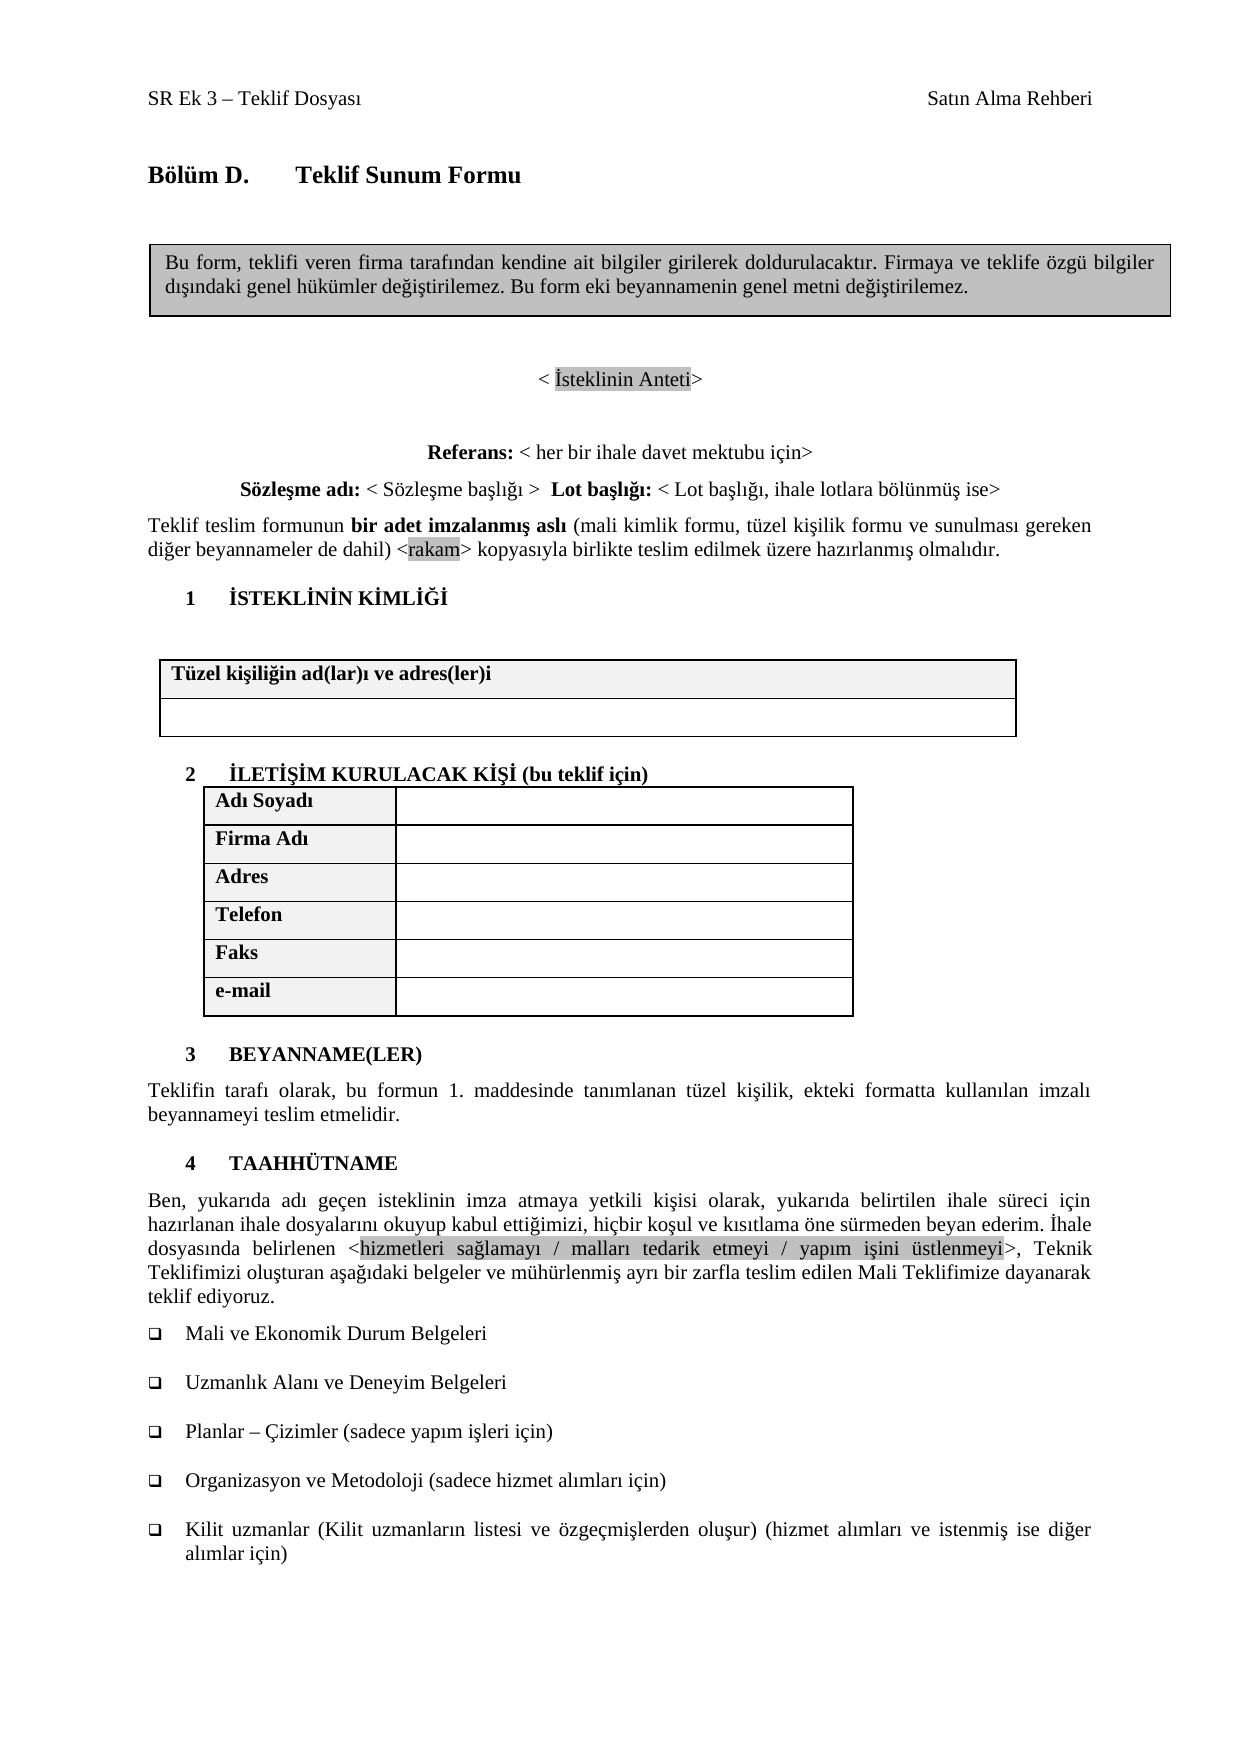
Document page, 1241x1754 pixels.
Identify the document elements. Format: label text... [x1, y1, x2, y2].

table_cell [397, 826, 852, 862]
text Ben, yukarıda adı geçen isteklinin imza atmaya yetkili kişisi olarak, yukarıda belirtilen ihale süreci için hazırlanan ihale dosyalarını okuyup kabul ettiğimizi, hiçbir koşul ve kısıtlama öne sürmeden beyan ederim. İhale dosyasında belirlenen <hizmetleri sağlamayı / malları tedarik etmeyi / yapım işini üstlenmeyi>, Teknik Teklifimizi oluşturan aşağıdaki belgeler ve mühürlenmiş ayrı bir zarfla teslim edilen Mali Teklifimize dayanarak teklif ediyoruz. [148, 1188, 1093, 1308]
table_cell [397, 902, 852, 939]
table_cell Firma Adı [205, 826, 395, 862]
table_cell [397, 978, 852, 1015]
table_cell [161, 699, 1015, 736]
table_cell Faks [205, 940, 395, 977]
list Planlar – Çizimler (sadece yapım işleri için) [148, 1419, 1093, 1443]
title < İsteklinin Anteti> [148, 367, 555, 391]
title < İsteklinin Anteti> [691, 367, 1093, 391]
list TAAHHÜTNAME [185, 1151, 1093, 1175]
table_header Tüzel kişiliğin ad(lar)ı ve adres(ler)i [161, 661, 1015, 697]
list BEYANNAME(LER) [185, 1041, 1093, 1066]
list Uzmanlık Alanı ve Deneyim Belgeleri [148, 1369, 1093, 1394]
title Sözleşme adı: < Sözleşme başlığı > Lot başlığı: < Lot başlığı, ihale lotlara bölünmüş ise> [148, 476, 1093, 501]
table_cell e-mail [205, 978, 395, 1015]
title Referans: < her bir ihale davet mektubu için> [148, 440, 1093, 464]
text Teklifin tarafı olarak, bu formun 1. maddesinde tanımlanan tüzel kişilik, ekteki formatta kullanılan imzalı beyannameyi teslim etmelidir. [148, 1078, 1093, 1126]
table_header [397, 788, 852, 824]
table_header Adı Soyadı [205, 788, 395, 824]
table_cell [397, 864, 852, 901]
list Mali ve Ekonomik Durum Belgeleri [148, 1321, 1093, 1344]
list Kilit uzmanlar (Kilit uzmanların listesi ve özgeçmişlerden oluşur) (hizmet alımları ve istenmiş ise diğer alımlar için) [148, 1517, 1093, 1565]
table_cell Telefon [205, 902, 395, 939]
table_cell Adres [205, 864, 395, 901]
list Organizasyon ve Metodoloji (sadece hizmet alımları için) [148, 1468, 1093, 1492]
list İLETİŞİM KURULACAK KİŞİ (bu teklif için) [185, 762, 1093, 786]
text Bölüm D. Teklif Sunum Formu [148, 160, 1093, 189]
table_cell [397, 940, 852, 977]
text Teklif teslim formunun bir adet imzalanmış aslı (mali kimlik formu, tüzel kişilik formu ve sunulması gereken diğer beyannameler de dahil) <rakam> kopyasıyla birlikte teslim edilmek üzere hazırlanmış olmalıdır. [148, 513, 1093, 561]
list İSTEKLİNİN KİMLİĞİ [185, 586, 1093, 610]
